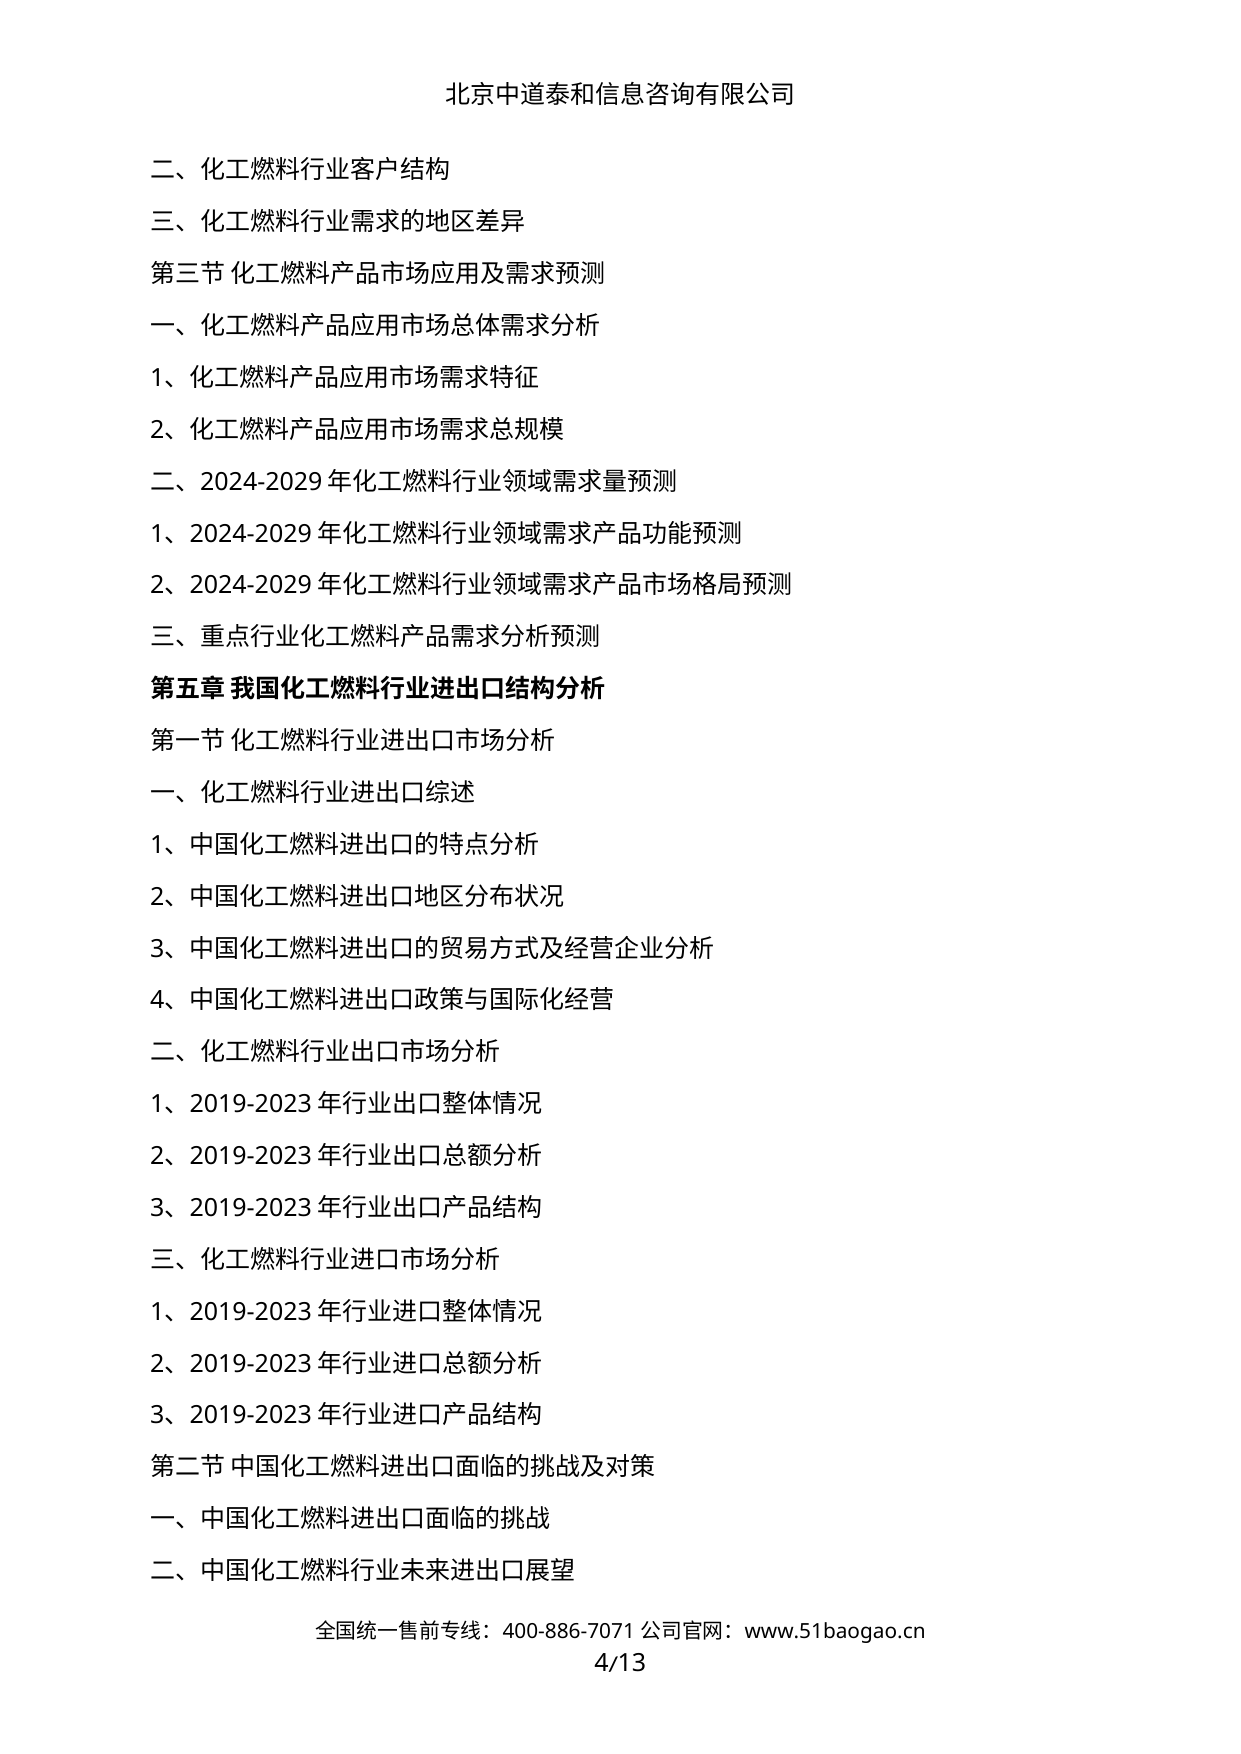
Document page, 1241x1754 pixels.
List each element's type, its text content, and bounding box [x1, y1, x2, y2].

text 2、化工燃料产品应用市场需求总规模 [150, 409, 1090, 446]
text 第二节 中国化工燃料进出口面临的挑战及对策 [150, 1447, 1090, 1483]
text 三、重点行业化工燃料产品需求分析预测 [150, 617, 1090, 653]
text 1、2024-2029年化工燃料行业领域需求产品功能预测 [150, 513, 1090, 549]
text 2、中国化工燃料进出口地区分布状况 [150, 876, 1090, 912]
text 第一节 化工燃料行业进出口市场分析 [150, 721, 1090, 757]
text 三、化工燃料行业进口市场分析 [150, 1239, 1090, 1276]
text 二、化工燃料行业客户结构 [150, 150, 1090, 186]
text 三、化工燃料行业需求的地区差异 [150, 202, 1090, 238]
text 1、化工燃料产品应用市场需求特征 [150, 357, 1090, 394]
text 4、中国化工燃料进出口政策与国际化经营 [150, 980, 1090, 1016]
text 第三节 化工燃料产品市场应用及需求预测 [150, 254, 1090, 290]
text 一、化工燃料行业进出口综述 [150, 772, 1090, 809]
text 1、2019-2023年行业出口整体情况 [150, 1084, 1090, 1120]
text 3、2019-2023年行业出口产品结构 [150, 1187, 1090, 1224]
text 二、中国化工燃料行业未来进出口展望 [150, 1551, 1090, 1587]
text 二、2024-2029年化工燃料行业领域需求量预测 [150, 461, 1090, 497]
text 2、2019-2023年行业进口总额分析 [150, 1343, 1090, 1379]
text 2、2024-2029年化工燃料行业领域需求产品市场格局预测 [150, 565, 1090, 601]
text 二、化工燃料行业出口市场分析 [150, 1032, 1090, 1068]
text 3、中国化工燃料进出口的贸易方式及经营企业分析 [150, 928, 1090, 964]
text 一、中国化工燃料进出口面临的挑战 [150, 1499, 1090, 1535]
text 3、2019-2023年行业进口产品结构 [150, 1395, 1090, 1431]
text 第五章 我国化工燃料行业进出口结构分析 [150, 669, 1090, 705]
text 一、化工燃料产品应用市场总体需求分析 [150, 306, 1090, 342]
text 1、2019-2023年行业进口整体情况 [150, 1291, 1090, 1327]
text 2、2019-2023年行业出口总额分析 [150, 1136, 1090, 1172]
text 1、中国化工燃料进出口的特点分析 [150, 824, 1090, 861]
